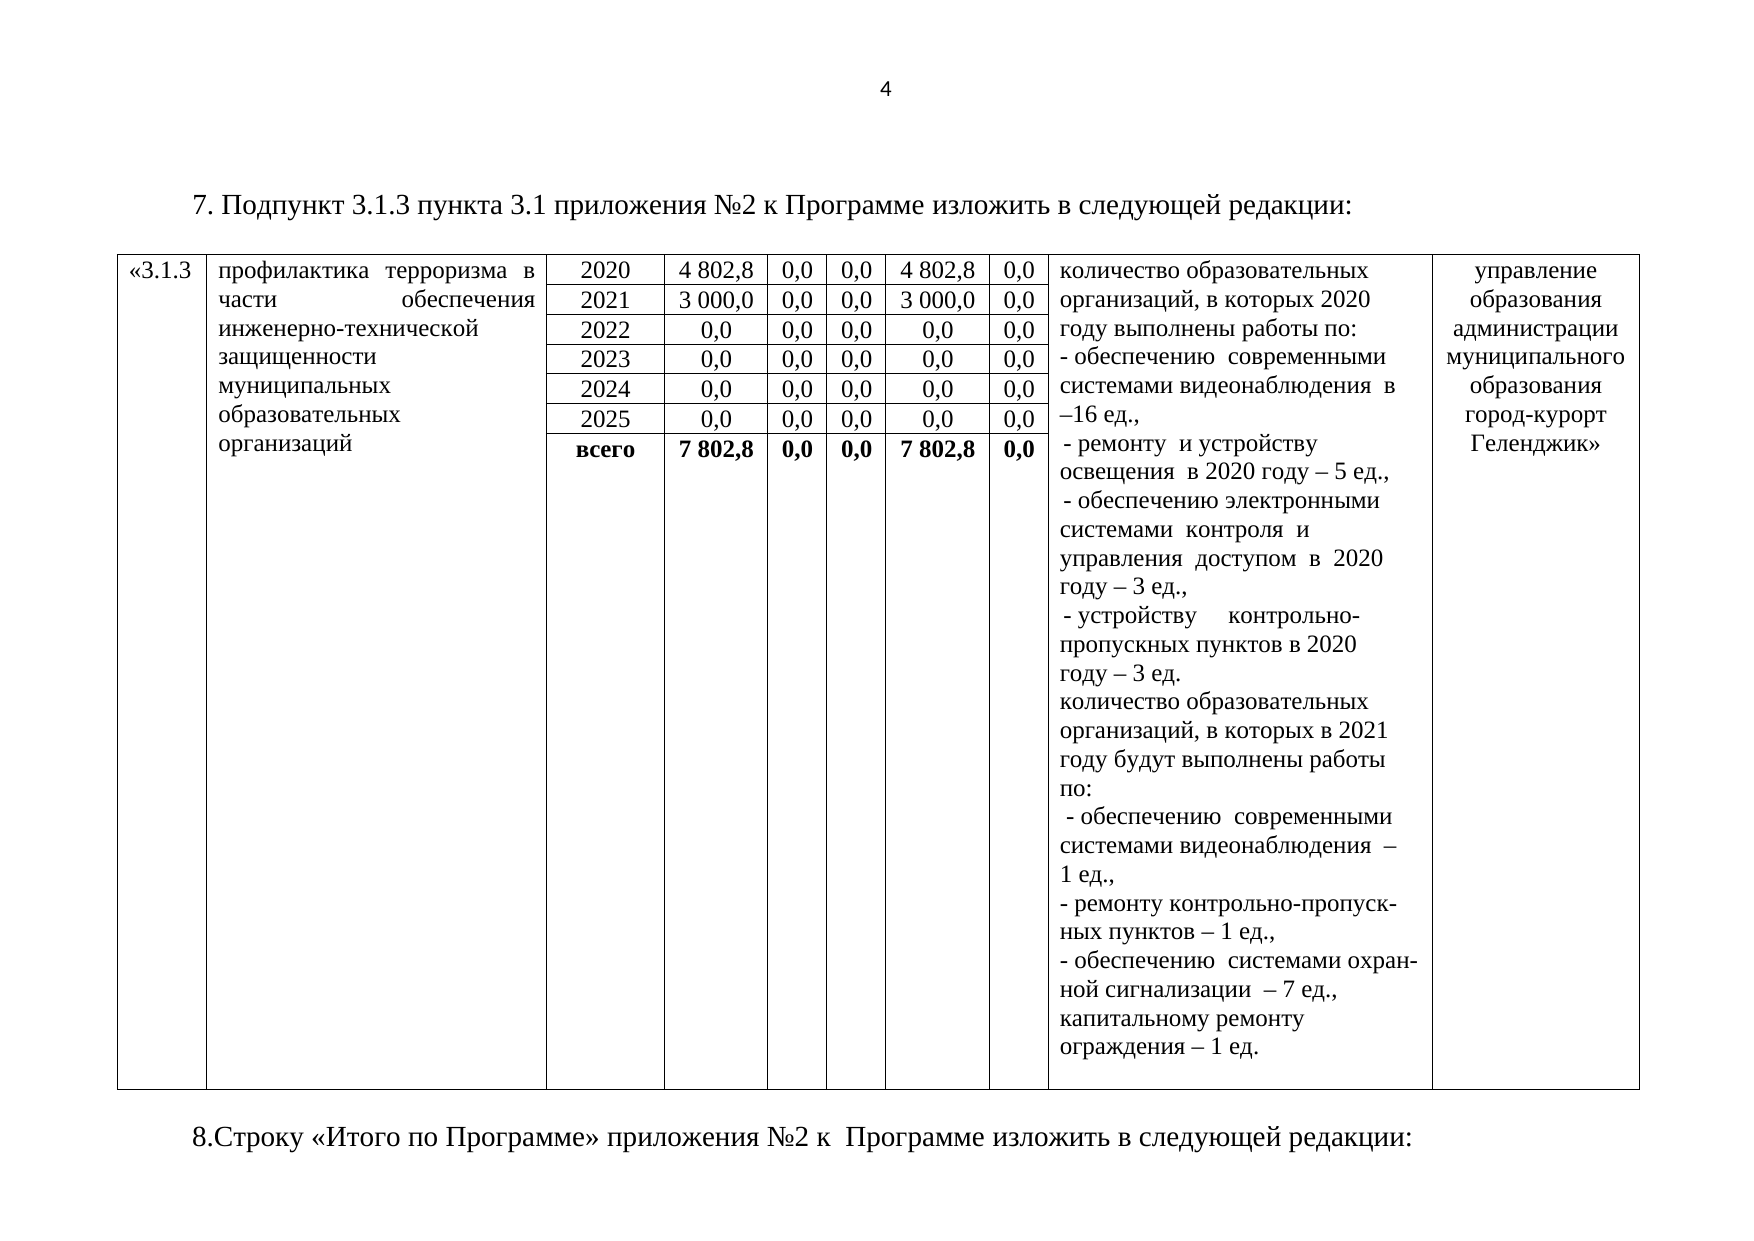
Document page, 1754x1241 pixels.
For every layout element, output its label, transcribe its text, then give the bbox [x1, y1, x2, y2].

table_cell 0,0 [886, 404, 989, 433]
table_cell 0,0 [990, 434, 1048, 1089]
table_cell 0,0 [990, 404, 1048, 433]
text 7. Подпункт 3.1.3 пункта 3.1 приложения №2 к Программе изложить в следующей редакции: [118, 187, 1653, 221]
table_cell 2024 [547, 374, 664, 403]
table_cell 0,0 [886, 315, 989, 343]
table_cell 0,0 [768, 315, 826, 343]
table_cell 0,0 [990, 285, 1048, 314]
table_header 0,0 [768, 255, 826, 284]
table_cell 0,0 [827, 374, 885, 403]
table_header 4 802,8 [886, 255, 989, 284]
table_cell 7 802,8 [886, 434, 989, 1089]
table_header 0,0 [827, 255, 885, 284]
table_cell 2021 [547, 285, 664, 314]
table_cell 0,0 [990, 345, 1048, 373]
table_cell 3 000,0 [665, 285, 767, 314]
table_cell 0,0 [665, 404, 767, 433]
table_cell 0,0 [990, 315, 1048, 343]
table_cell 0,0 [768, 285, 826, 314]
table_cell 0,0 [886, 374, 989, 403]
table_cell 0,0 [768, 404, 826, 433]
table_cell 0,0 [665, 315, 767, 343]
table_cell 0,0 [827, 345, 885, 373]
table_header 2020 [547, 255, 664, 284]
text 8.Строку «Итого по Программе» приложения №2 к Программе изложить в следующей редакции: [118, 1119, 1653, 1152]
table_header профилактика терроризма в части обеспечения инженерно-технической защищенности муниципальных образовательных организаций [207, 255, 546, 1089]
table_cell 0,0 [665, 374, 767, 403]
table_cell 0,0 [990, 374, 1048, 403]
table_cell 0,0 [827, 315, 885, 343]
table_cell 0,0 [827, 434, 885, 1089]
table_cell всего [547, 434, 664, 1089]
table_cell 0,0 [665, 345, 767, 373]
table_cell 0,0 [827, 404, 885, 433]
table_header 4 802,8 [665, 255, 767, 284]
table_cell 7 802,8 [665, 434, 767, 1089]
table_header 0,0 [990, 255, 1048, 284]
table_cell 0,0 [768, 374, 826, 403]
table_header «3.1.3 [118, 255, 206, 1089]
table_cell 0,0 [768, 434, 826, 1089]
table_cell 0,0 [768, 345, 826, 373]
table_cell 2023 [547, 345, 664, 373]
table_cell 2022 [547, 315, 664, 343]
table_header управление образования администрации муниципального образования город-курорт Геленджик» [1433, 255, 1639, 1089]
table_cell 3 000,0 [886, 285, 989, 314]
table_header количество образовательных организаций, в которых 2020 году выполнены работы по: - обеспечению современными системами видеонаблюдения в –16 ед., - ремонту и устройству освещения в 2020 году – 5 ед., - обеспечению электронными системами контроля и управления доступом в 2020 году – 3 ед., - устройству контрольно- пропускных пунктов в 2020 году – 3 ед. количество образовательных организаций, в которых в 2021 году будут выполнены работы по: - обеспечению современными системами видеонаблюдения – 1 ед., - ремонту контрольно-пропуск-ных пунктов – 1 ед., - обеспечению системами охран-ной сигнализации – 7 ед., капитальному ремонту ограждения – 1 ед. [1049, 255, 1432, 1089]
table_cell 0,0 [827, 285, 885, 314]
table_cell 0,0 [886, 345, 989, 373]
table_cell 2025 [547, 404, 664, 433]
